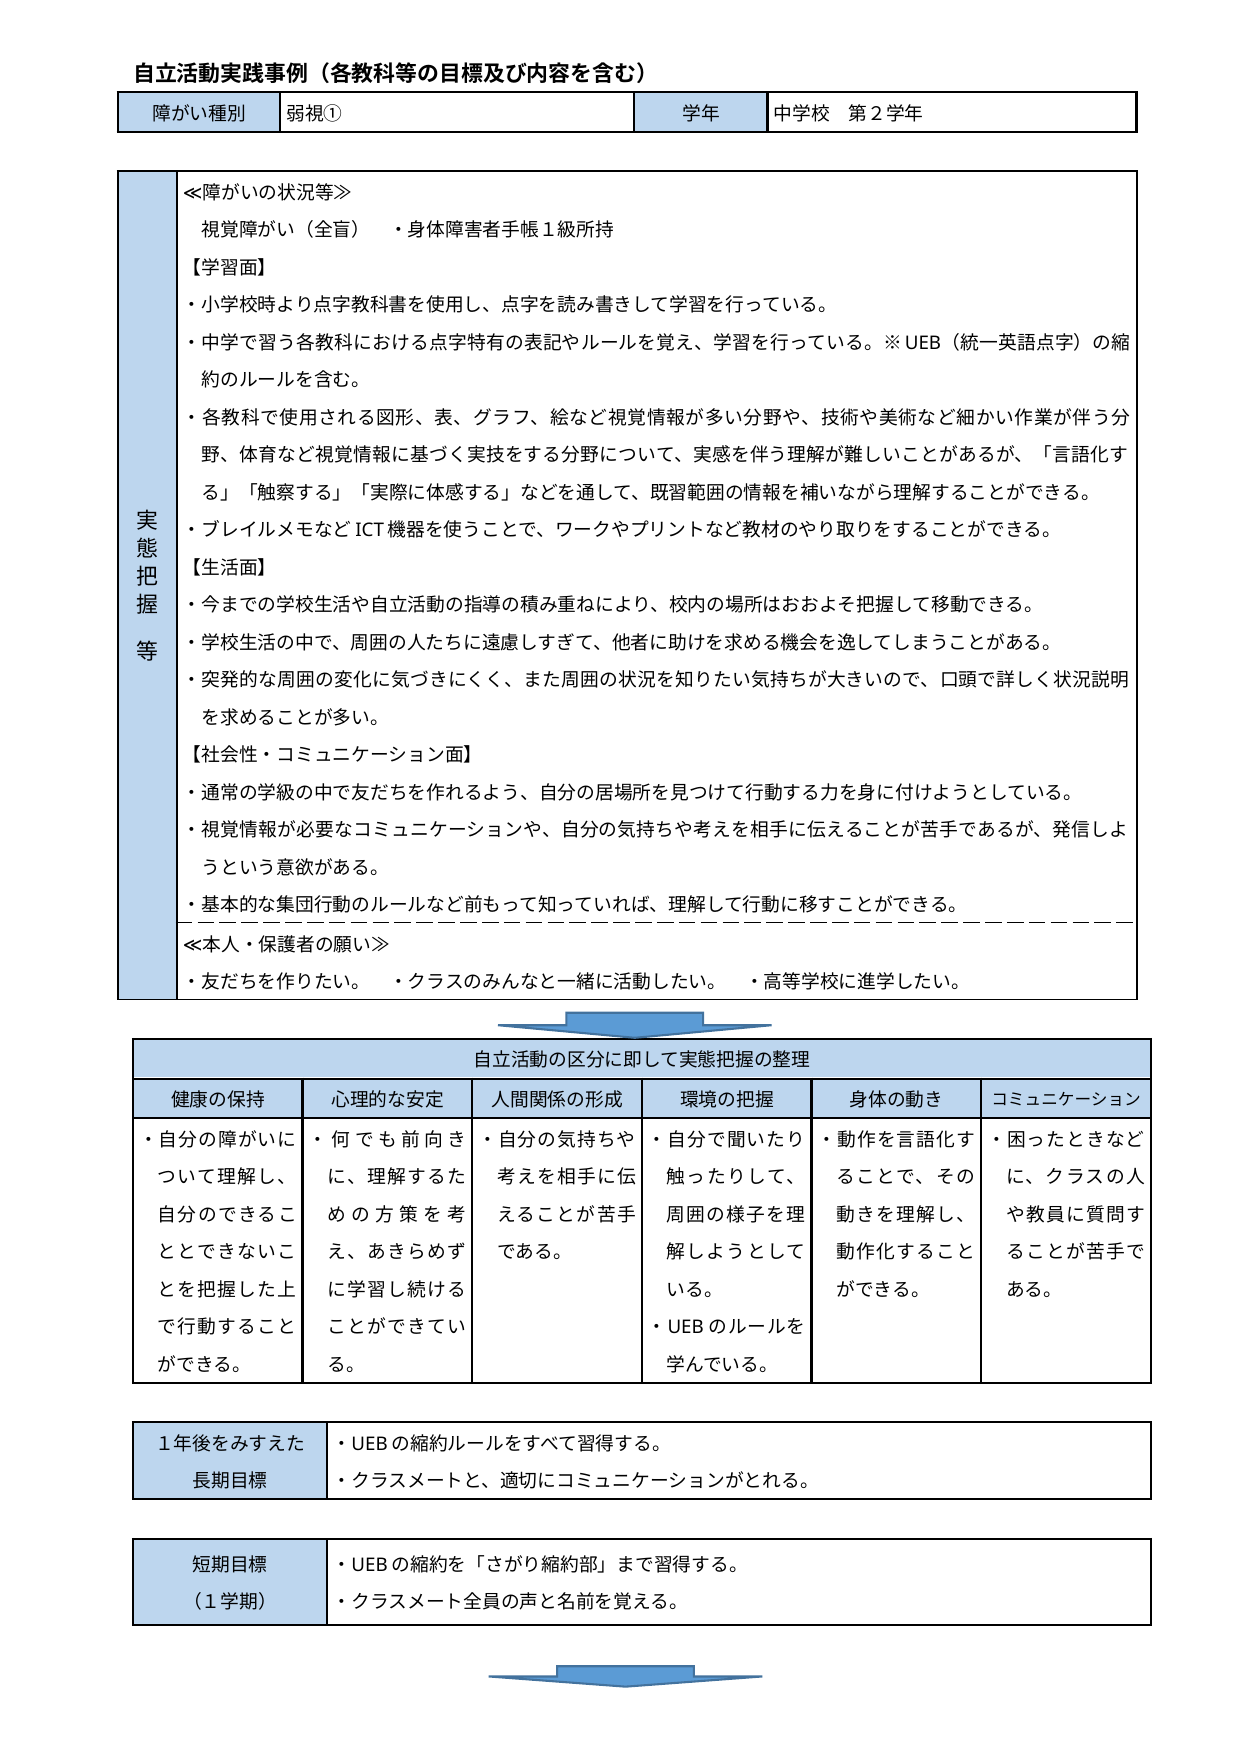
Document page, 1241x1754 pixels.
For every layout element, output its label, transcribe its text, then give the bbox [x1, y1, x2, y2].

table_cell 心理的な安定 [304, 1080, 471, 1117]
table_header 短期目標 （１学期） [134, 1540, 326, 1624]
text 自立活動実践事例（各教科等の目標及び内容を含む） [133, 53, 1137, 91]
table_cell 人間関係の形成 [473, 1080, 641, 1117]
table_cell ・自分の障がいについて理解し、自分のできることとできないことを把握した上で行動することができる。 [134, 1119, 301, 1382]
table_header ・UEBの縮約を「さがり縮約部」まで習得する。 ・クラスメート全員の声と名前を覚える。 [328, 1540, 1150, 1624]
table_header 障がい種別 [119, 93, 279, 131]
table_header 弱視① [281, 93, 633, 131]
table_cell コミュニケーション [982, 1080, 1150, 1117]
table_header 自立活動の区分に即して実態把握の整理 [134, 1040, 1150, 1077]
table_header ≪障がいの状況等≫ 視覚障がい（全盲） ・身体障害者手帳１級所持 【学習面】 ・小学校時より点字教科書を使用し、点字を読み書きして学習を行っている。 ・中学で習う各教科における点字特有の表記やルールを覚え、学習を行っている。※UEB（統一英語点字）の縮約のルールを含む。 ・各教科で使用される図形、表、グラフ、絵など視覚情報が多い分野や、技術や美術など細かい作業が伴う分野、体育など視覚情報に基づく実技をする分野について、実感を伴う理解が難しいことがあるが、「言語化する」「触察する」「実際に体感する」などを通して、既習範囲の情報を補いながら理解することができる。 ・ブレイルメモなどICT機器を使うことで、ワークやプリントなど教材のやり取りをすることができる。 【生活面】 ・今までの学校生活や自立活動の指導の積み重ねにより、校内の場所はおおよそ把握して移動できる。 ・学校生活の中で、周囲の人たちに遠慮しすぎて、他者に助けを求める機会を逸してしまうことがある。 ・突発的な周囲の変化に気づきにくく、また周囲の状況を知りたい気持ちが大きいので、口頭で詳しく状況説明を求めることが多い。 【社会性・コミュニケーション面】 ・通常の学級の中で友だちを作れるよう、自分の居場所を見つけて行動する力を身に付けようとしている。 ・視覚情報が必要なコミュニケーションや、自分の気持ちや考えを相手に伝えることが苦手であるが、発信しようという意欲がある。 ・基本的な集団行動のルールなど前もって知っていれば、理解して行動に移すことができる。 [178, 172, 1136, 922]
table_header 学年 [635, 93, 766, 131]
table_cell 環境の把握 [643, 1080, 810, 1117]
table_cell ・何でも前向きに、理解するための方策を考え、あきらめずに学習し続けることができている。 [304, 1119, 471, 1382]
table_cell ・自分の気持ちや考えを相手に伝えることが苦手である。 [473, 1119, 641, 1382]
table_header ・UEBの縮約ルールをすべて習得する。 ・クラスメートと、適切にコミュニケーションがとれる。 [328, 1423, 1150, 1498]
table_cell 身体の動き [813, 1080, 980, 1117]
table_header １年後をみすえた 長期目標 [134, 1423, 326, 1498]
table_header 中学校 第２学年 [769, 93, 1135, 131]
table_cell ・動作を言語化することで、その動きを理解し、動作化することができる。 [813, 1119, 980, 1382]
table_header 実態把握 等 [119, 172, 176, 999]
table_cell 健康の保持 [134, 1080, 301, 1117]
table_cell ≪本人・保護者の願い≫ ・友だちを作りたい。 ・クラスのみんなと一緒に活動したい。 ・高等学校に進学したい。 [178, 922, 1136, 999]
table_cell ・自分で聞いたり触ったりして、周囲の様子を理解しようとしている。 ・UEBのルールを学んでいる。 [643, 1119, 810, 1382]
table_cell ・困ったときなどに、クラスの人や教員に質問することが苦手である。 [982, 1119, 1150, 1382]
